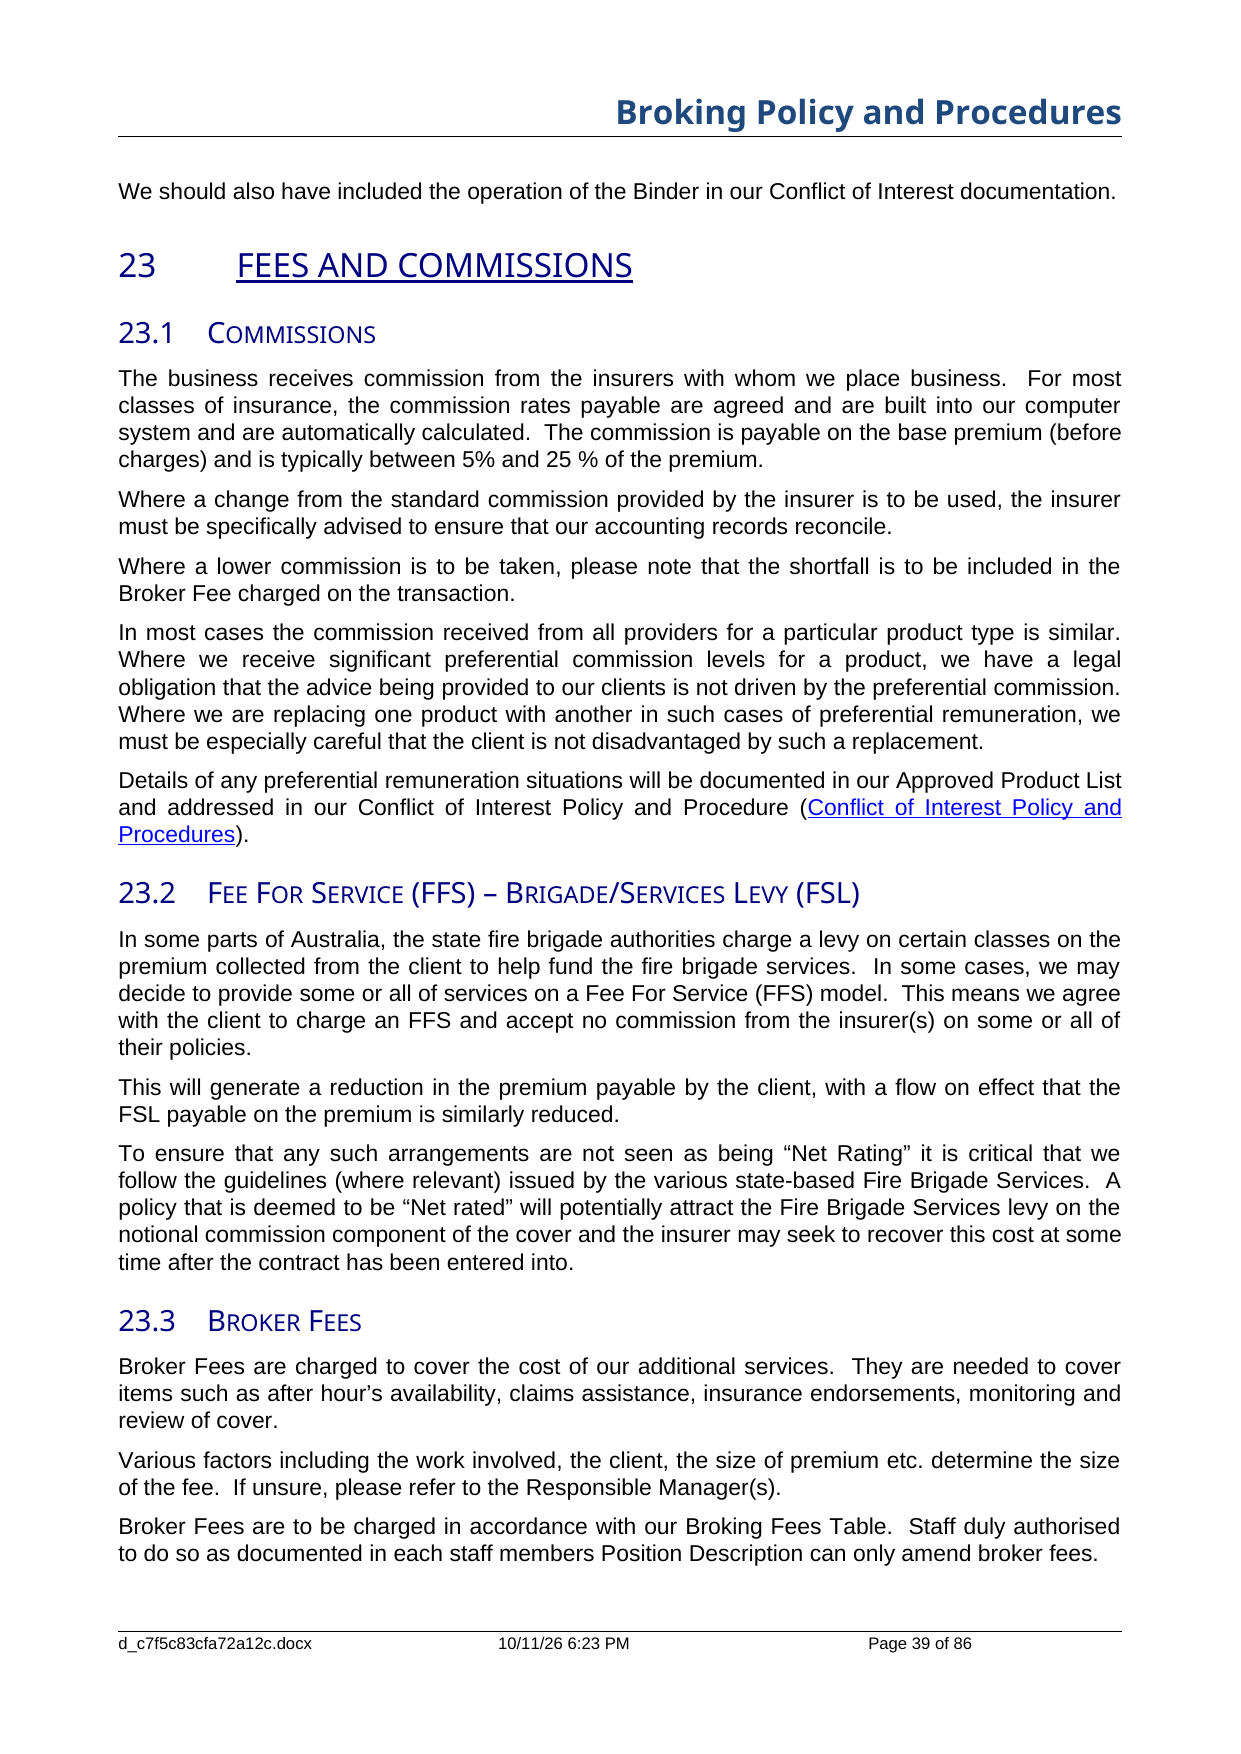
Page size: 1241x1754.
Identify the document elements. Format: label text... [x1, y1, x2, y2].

text Where a lower commission is to be taken, please note that the shortfall is to be included in the Broker Fee charged on the transaction. [118, 552, 1122, 606]
text Where a change from the standard commission provided by the insurer is to be used, the insurer must be specifically advised to ensure that our accounting records reconcile. [118, 485, 1122, 539]
text In most cases the commission received from all providers for a particular product type is similar. Where we receive significant preferential commission levels for a product, we have a legal obligation that the advice being provided to our clients is not driven by the preferential commission. Where we are replacing one product with another in such cases of preferential remuneration, we must be especially careful that the client is not disadvantaged by such a replacement. [118, 618, 1122, 754]
text Broker Fees are charged to cover the cost of our additional services. They are needed to cover items such as after hour’s availability, claims assistance, insurance endorsements, monitoring and review of cover. [118, 1352, 1122, 1433]
text Broker Fees are to be charged in accordance with our Broking Fees Table. Staff duly authorised to do so as documented in each staff members Position Description can only amend broker fees. [118, 1512, 1122, 1567]
text Details of any preferential remuneration situations will be documented in our Approved Product List and addressed in our Conflict of Interest Policy and Procedure (Conflict of Interest Policy and Procedures). [118, 766, 1122, 848]
subtitle FEES AND COMMISSIONS [118, 242, 1122, 287]
subtitle Broker Fees [118, 1300, 1122, 1339]
text In some parts of , the state fire brigade authorities charge a levy on certain classes on the premium collected from the client to help fund the fire brigade services. In some cases, we may decide to provide some or all of services on a Fee For Service (FFS) model. This means we agree with the client to charge an FFS and accept no commission from the insurer(s) on some or all of their policies. [118, 925, 1122, 1060]
text Various factors including the work involved, the client, the size of premium etc. determine the size of the fee. If unsure, please refer to the Responsible Manager(s). [118, 1446, 1122, 1500]
text To ensure that any such arrangements are not seen as being “Net Rating” it is critical that we follow the guidelines (where relevant) issued by the various state-based Fire Brigade Services. A policy that is deemed to be “Net rated” will potentially attract the Fire Brigade Services levy on the notional commission component of the cover and the insurer may seek to recover this cost at some time after the contract has been entered into. [118, 1139, 1122, 1275]
text We should also have included the operation of the Binder in our Conflict of Interest documentation. [118, 177, 1122, 204]
subtitle Fee For Service (FFS) – Brigade/Services Levy (FSL) [118, 873, 1122, 912]
text This will generate a reduction in the premium payable by the client, with a flow on effect that the FSL payable on the premium is similarly reduced. [118, 1073, 1122, 1127]
subtitle Commissions [118, 312, 1122, 352]
text The business receives commission from the insurers with whom we place business. For most classes of insurance, the commission rates payable are agreed and are built into our computer system and are automatically calculated. The commission is payable on the base premium (before charges) and is typically between 5% and 25 % of the premium. [118, 364, 1122, 473]
